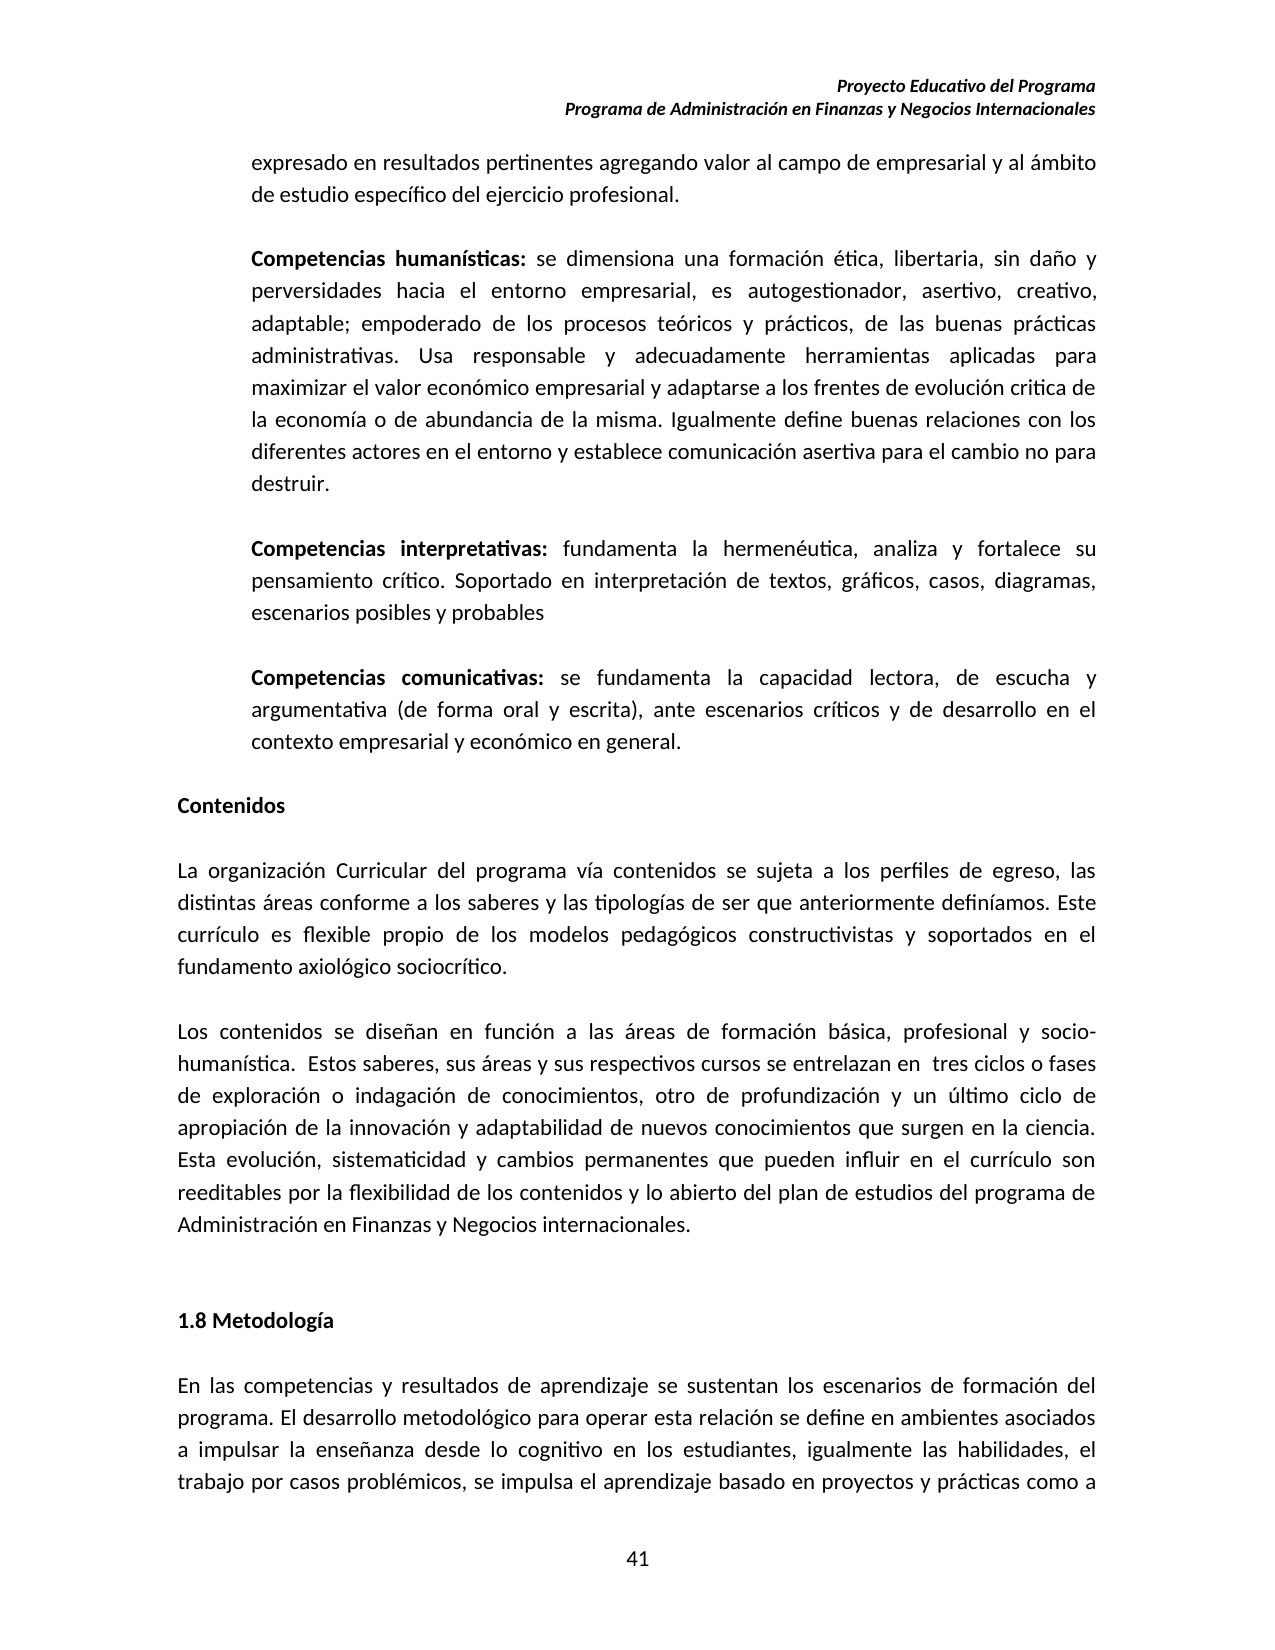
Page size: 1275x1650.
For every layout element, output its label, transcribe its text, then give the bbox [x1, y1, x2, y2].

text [177, 1371, 1098, 1495]
text Competencias humanísticas: se dimensiona una formación ética, libertaria, sin daño y perversidades hacia el entorno empresarial, es autogestionador, asertivo, creativo, adaptable; empoderado de los procesos teóricos y prácticos, de las buenas prácticas administrativas. Usa responsable y adecuadamente herramientas aplicadas para maximizar el valor económico empresarial y adaptarse a los frentes de evolución critica de la economía o de abundancia de la misma. Igualmente define buenas relaciones con los diferentes actores en el entorno y establece comunicación asertiva para el cambio no para destruir. [251, 244, 1098, 498]
text Los contenidos se diseñan en función a las áreas de formación básica, profesional y socio-humanística. Estos saberes, sus áreas y sus respectivos cursos se entrelazan en tres ciclos o fases de exploración o indagación de conocimientos, otro de profundización y un último ciclo de apropiación de la innovación y adaptabilidad de nuevos conocimientos que surgen en la ciencia. Esta evolución, sistematicidad y cambios permanentes que pueden influir en el currículo son reeditables por la flexibilidad de los contenidos y lo abierto del plan de estudios del programa de Administración en Finanzas y Negocios internacionales. [177, 1017, 1098, 1238]
text Competencias comunicativas: se fundamenta la capacidad lectora, de escucha y argumentativa (de forma oral y escrita), ante escenarios críticos y de desarrollo en el contexto empresarial y económico en general. [251, 663, 1098, 755]
text Contenidos [177, 791, 1098, 819]
text Competencias interpretativas: fundamenta la hermenéutica, analiza y fortalece su pensamiento crítico. Soportado en interpretación de textos, gráficos, casos, diagramas, escenarios posibles y probables [251, 534, 1098, 626]
text La organización Curricular del programa vía contenidos se sujeta a los perfiles de egreso, las distintas áreas conforme a los saberes y las tipologías de ser que anteriormente definíamos. Este currículo es flexible propio de los modelos pedagógicos constructivistas y soportados en el fundamento axiológico sociocrítico. [177, 856, 1098, 980]
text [251, 148, 1098, 208]
subtitle 1.8 Metodología [177, 1306, 1098, 1334]
